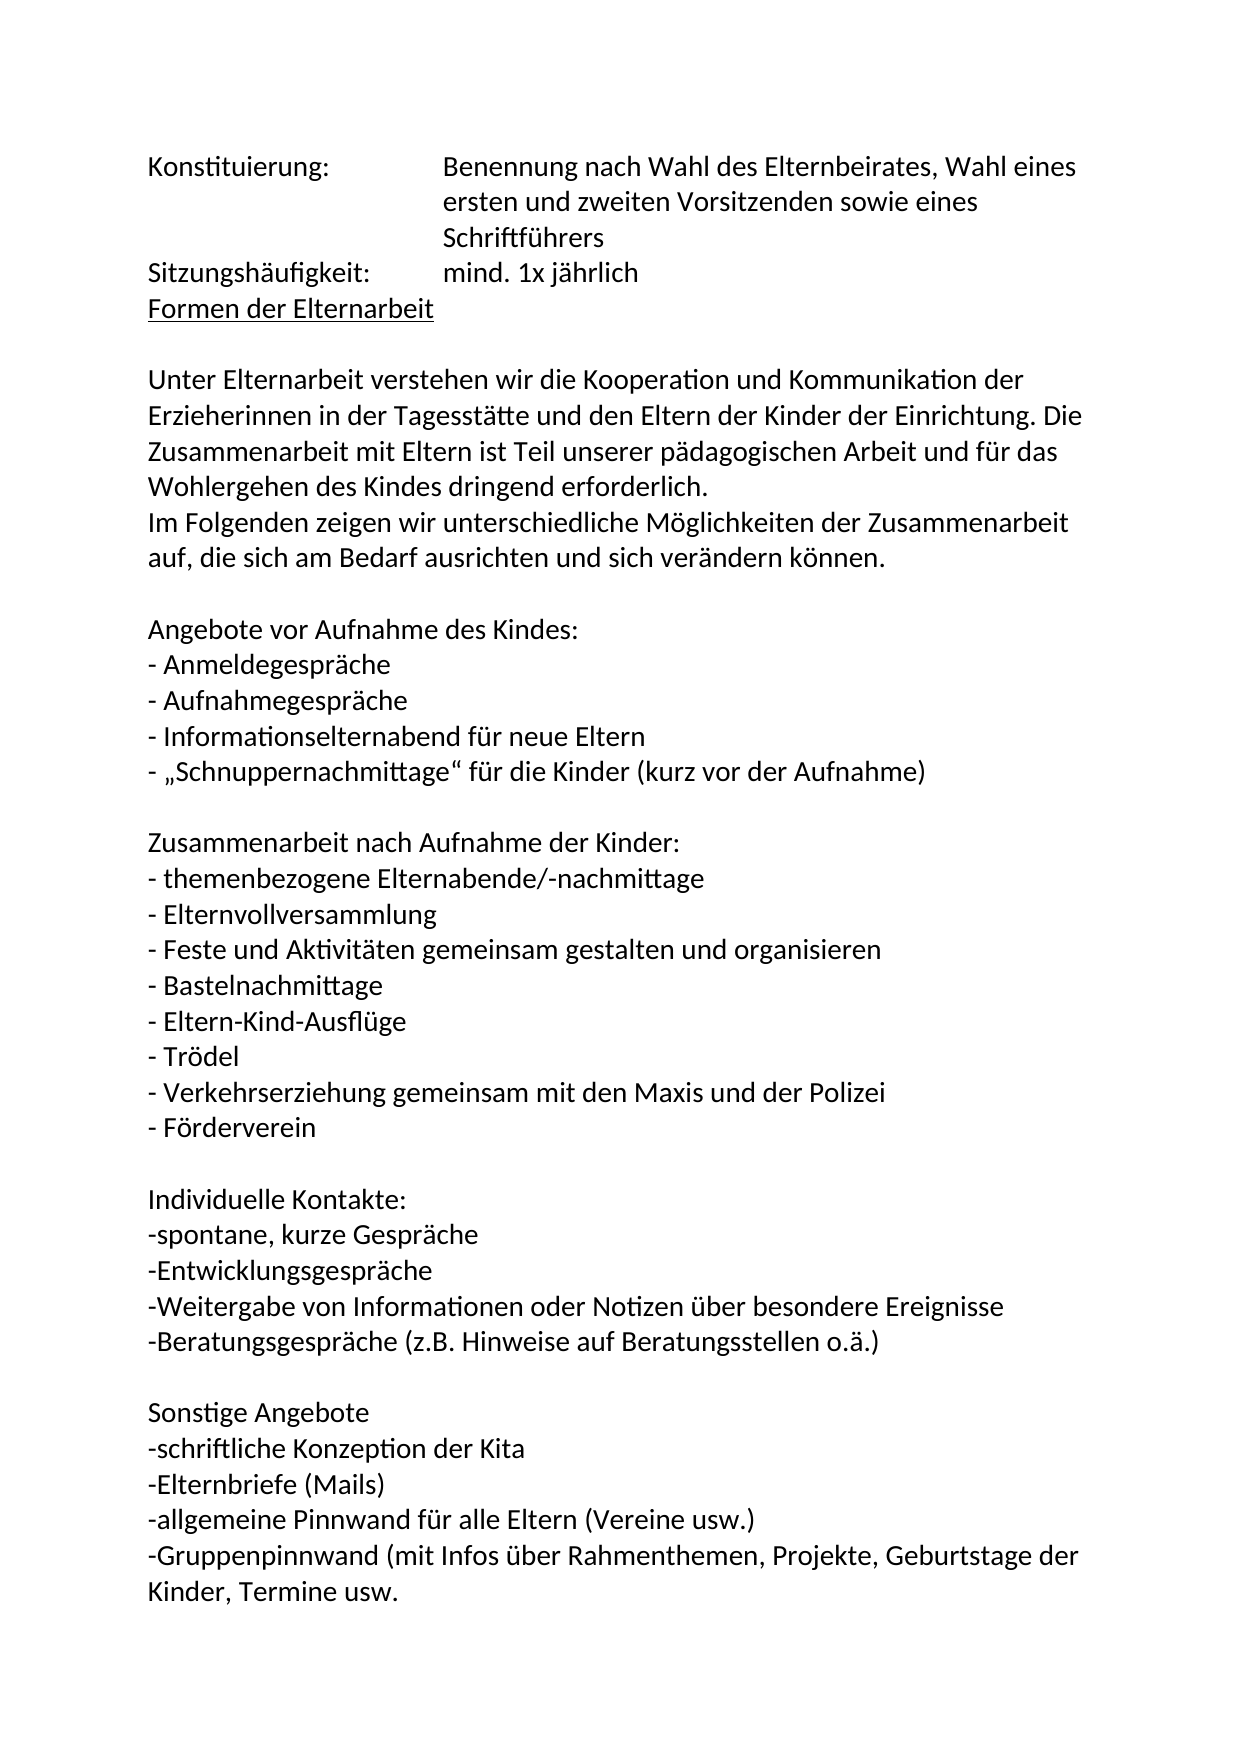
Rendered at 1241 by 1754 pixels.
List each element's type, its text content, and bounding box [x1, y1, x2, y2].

text Individuelle Kontakte: [148, 1181, 1093, 1216]
text Angebote vor Aufnahme des Kindes: [148, 611, 1093, 646]
text -Elternbriefe (Mails) [148, 1466, 1093, 1501]
text - Eltern-Kind-Ausflüge [148, 1003, 1093, 1038]
text - Verkehrserziehung gemeinsam mit den Maxis und der Polizei [148, 1074, 1093, 1109]
text Kinder, Termine usw. [148, 1573, 1093, 1608]
text -Weitergabe von Informationen oder Notizen über besondere Ereignisse [148, 1288, 1093, 1323]
text Unter Elternarbeit verstehen wir die Kooperation und Kommunikation der [148, 361, 1093, 397]
text -allgemeine Pinnwand für alle Eltern (Vereine usw.) [148, 1501, 1093, 1537]
text -Gruppenpinnwand (mit Infos über Rahmenthemen, Projekte, Geburtstage der [148, 1537, 1093, 1573]
text Formen der Elternarbeit [148, 290, 1093, 326]
text Im Folgenden zeigen wir unterschiedliche Möglichkeiten der Zusammenarbeit [148, 504, 1093, 539]
text - „Schnuppernachmittage“ für die Kinder (kurz vor der Aufnahme) [148, 753, 1093, 789]
text - Bastelnachmittage [148, 967, 1093, 1003]
text Sonstige Angebote [148, 1394, 1093, 1430]
text -Beratungsgespräche (z.B. Hinweise auf Beratungsstellen o.ä.) [148, 1323, 1093, 1359]
text - Förderverein [148, 1109, 1093, 1145]
text - themenbezogene Elternabende/-nachmittage [148, 860, 1093, 896]
text Zusammenarbeit mit Eltern ist Teil unserer pädagogischen Arbeit und für das [148, 433, 1093, 468]
text Zusammenarbeit nach Aufnahme der Kinder: [148, 824, 1093, 860]
text - Trödel [148, 1038, 1093, 1074]
text - Aufnahmegespräche [148, 682, 1093, 718]
text Erzieherinnen in der Tagesstätte und den Eltern der Kinder der Einrichtung. Die [148, 397, 1093, 433]
text auf, die sich am Bedarf ausrichten und sich verändern können. [148, 539, 1093, 575]
text Konstituierung: Benennung nach Wahl des Elternbeirates, Wahl eines ersten und zweiten Vorsitzenden sowie eines Schriftführers [148, 148, 1093, 254]
text -spontane, kurze Gespräche [148, 1216, 1093, 1252]
text Sitzungshäufigkeit: mind. 1x jährlich [148, 254, 1093, 290]
text - Feste und Aktivitäten gemeinsam gestalten und organisieren [148, 931, 1093, 967]
text - Elternvollversammlung [148, 896, 1093, 931]
text -schriftliche Konzeption der Kita [148, 1430, 1093, 1466]
text -Entwicklungsgespräche [148, 1252, 1093, 1288]
text - Anmeldegespräche [148, 646, 1093, 682]
text - Informationselternabend für neue Eltern [148, 718, 1093, 753]
text Wohlergehen des Kindes dringend erforderlich. [148, 468, 1093, 504]
